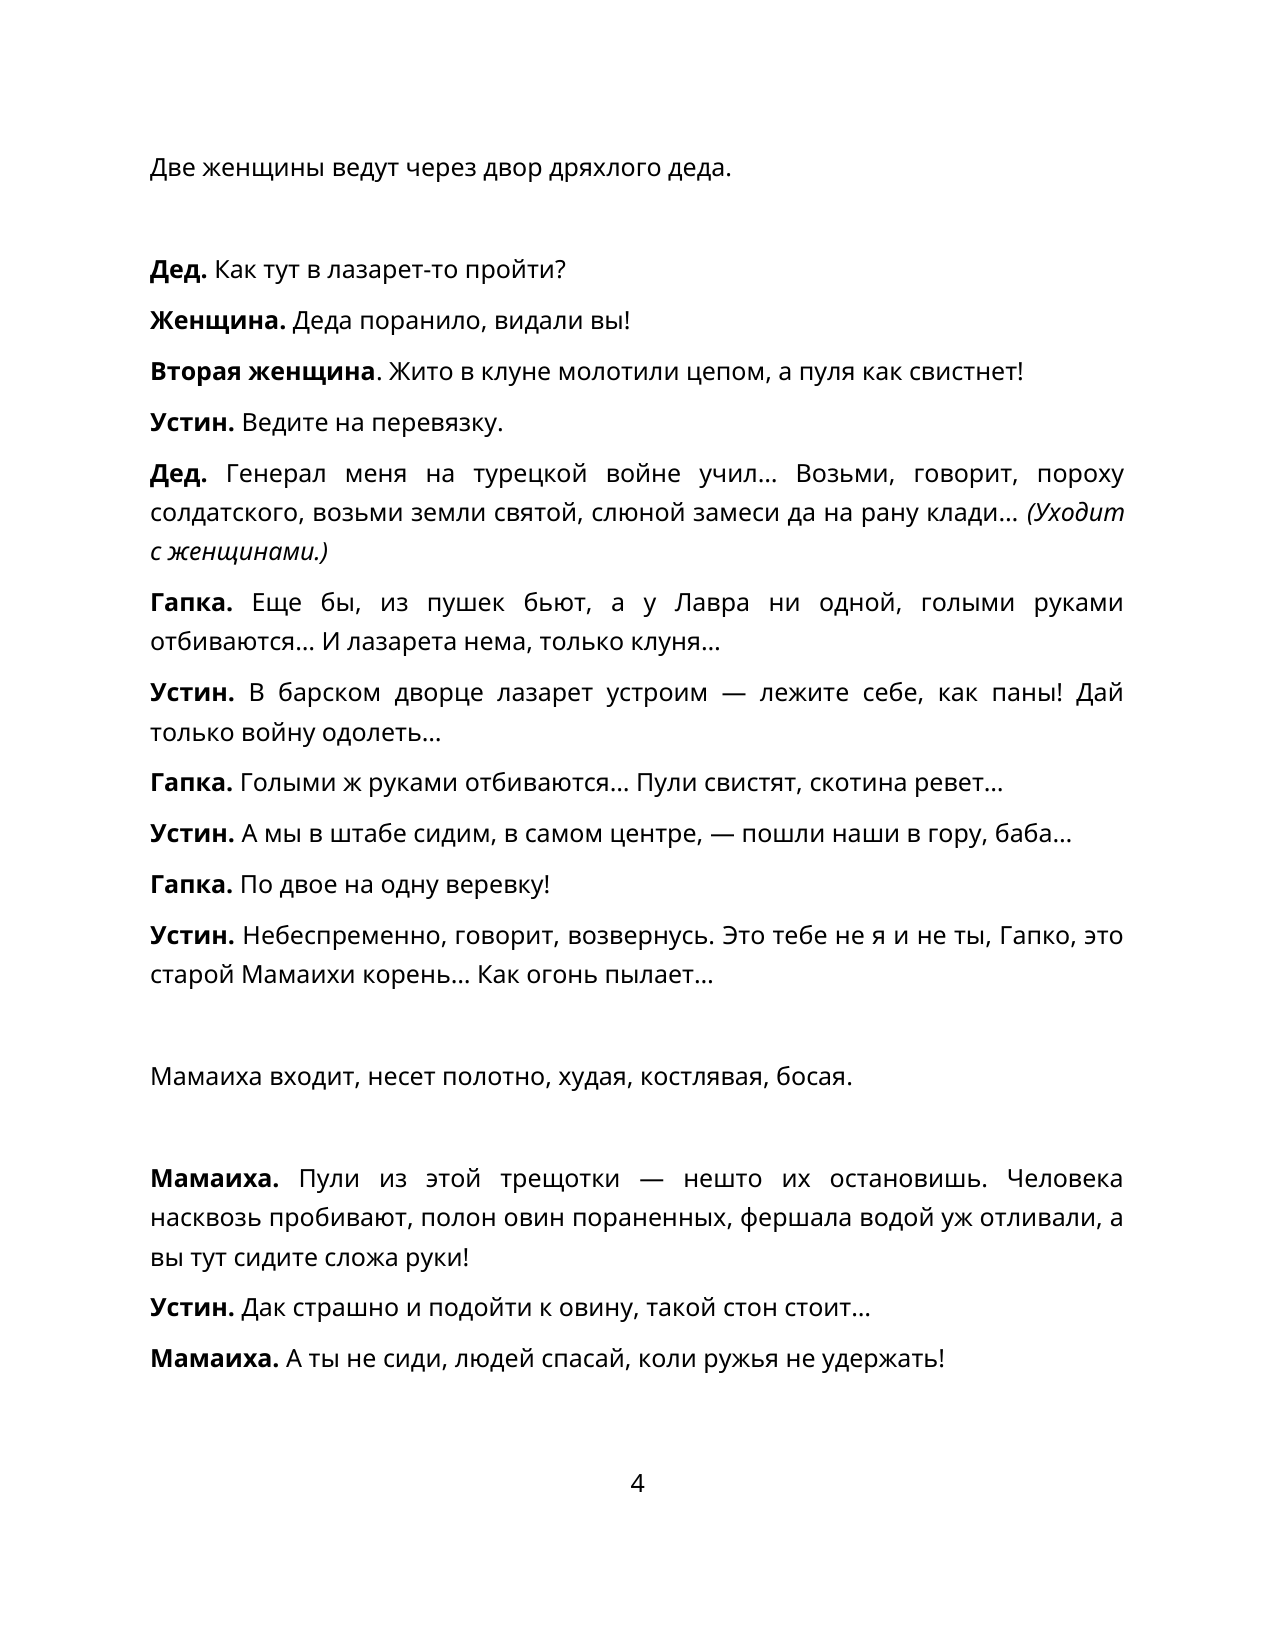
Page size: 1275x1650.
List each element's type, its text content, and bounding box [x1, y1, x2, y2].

text Мамаиха входит, несет полотно, худая, костлявая, босая. [150, 1059, 1125, 1093]
text Устин. Дак страшно и подойти к овину, такой стон стоит… [150, 1290, 1125, 1324]
text Мамаиха. А ты не сиди, людей спасай, коли ружья не удержать! [150, 1341, 1125, 1375]
text Вторая женщина. Жито в клуне молотили цепом, а пуля как свистнет! [150, 354, 1125, 388]
text Две женщины ведут через двор дряхлого деда. [150, 150, 1125, 184]
text Гапка. Еще бы, из пушек бьют, а у Лавра ни одной, голыми руками отбиваются… И лазарета нема, только клуня… [150, 585, 1125, 658]
text Женщина. Деда поранило, видали вы! [150, 303, 1125, 337]
text Устин. Небеспременно, говорит, возвернусь. Это тебе не я и не ты, Гапко, это старой Мамаихи корень… Как огонь пылает… [150, 918, 1125, 991]
text Устин. А мы в штабе сидим, в самом центре, — пошли наши в гору, баба… [150, 816, 1125, 850]
text Дед. Генерал меня на турецкой войне учил… Возьми, говорит, пороху солдатского, возьми земли святой, слюной замеси да на рану клади… (Уходит с женщинами.) [150, 456, 1125, 568]
text Устин. Ведите на перевязку. [150, 405, 1125, 439]
text Дед. Как тут в лазарет-то пройти? [150, 252, 1125, 286]
text Гапка. Голыми ж руками отбиваются… Пули свистят, скотина ревет… [150, 765, 1125, 799]
text Устин. В барском дворце лазарет устроим — лежите себе, как паны! Дай только войну одолеть… [150, 675, 1125, 748]
text Гапка. По двое на одну веревку! [150, 867, 1125, 901]
text Мамаиха. Пули из этой трещотки — нешто их остановишь. Человека насквозь пробивают, полон овин пораненных, фершала водой уж отливали, а вы тут сидите сложа руки! [150, 1161, 1125, 1273]
